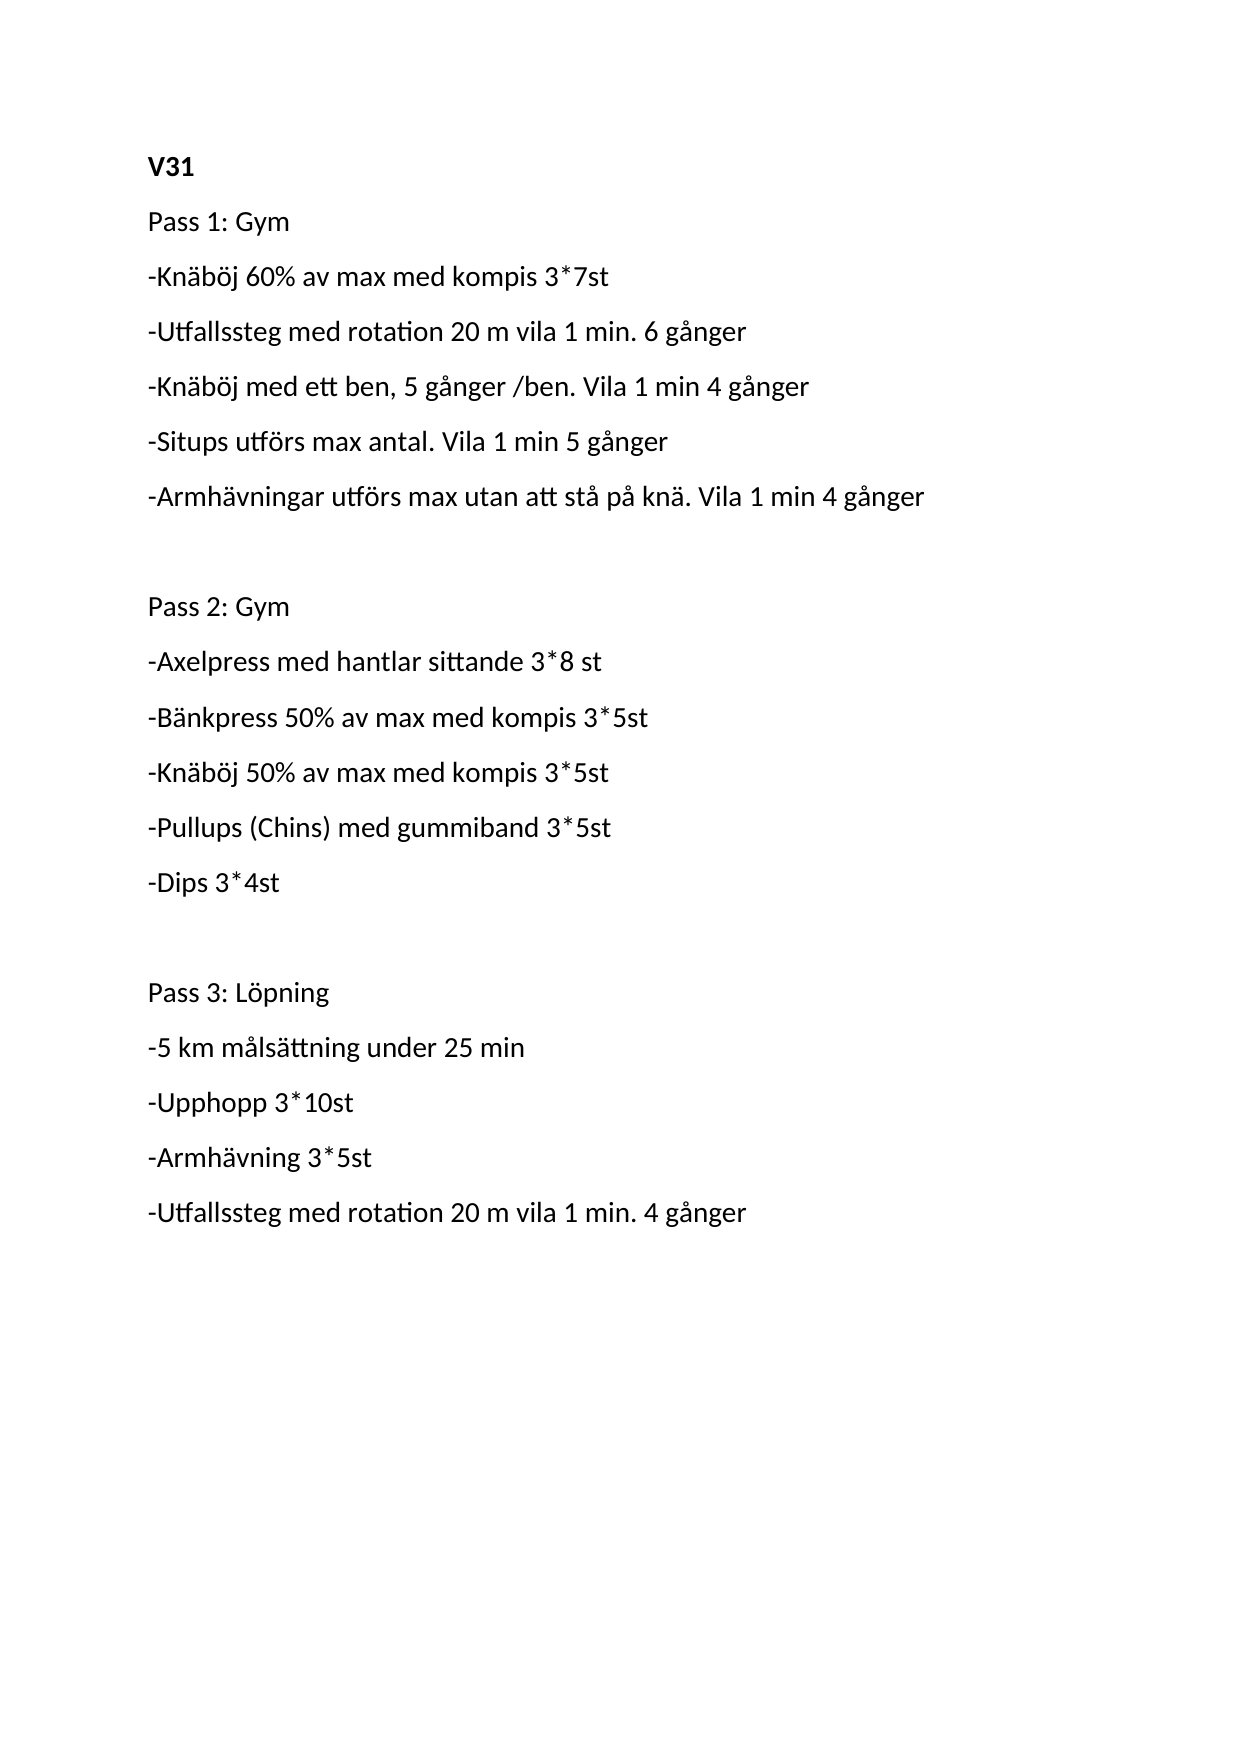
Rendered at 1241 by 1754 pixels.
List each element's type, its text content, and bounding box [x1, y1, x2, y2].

text -Knäböj 60% av max med kompis 3*7st [148, 258, 1093, 293]
text -Knäböj med ett ben, 5 gånger /ben. Vila 1 min 4 gånger [148, 368, 1093, 404]
text -Pullups (Chins) med gummiband 3*5st [148, 809, 1093, 844]
text -Knäböj 50% av max med kompis 3*5st [148, 754, 1093, 789]
text -Dips 3*4st [148, 864, 1093, 899]
text -Situps utförs max antal. Vila 1 min 5 gånger [148, 423, 1093, 459]
text -Utfallssteg med rotation 20 m vila 1 min. 6 gånger [148, 313, 1093, 348]
text -5 km målsättning under 25 min [148, 1029, 1093, 1065]
text -Axelpress med hantlar sittande 3*8 st [148, 643, 1093, 679]
text -Armhävning 3*5st [148, 1139, 1093, 1175]
text -Upphopp 3*10st [148, 1084, 1093, 1120]
text Pass 3: Löpning [148, 974, 1093, 1010]
text Pass 1: Gym [148, 203, 1093, 238]
text V31 [148, 148, 1093, 183]
text Pass 2: Gym [148, 588, 1093, 624]
text -Bänkpress 50% av max med kompis 3*5st [148, 699, 1093, 734]
text -Utfallssteg med rotation 20 m vila 1 min. 4 gånger [148, 1194, 1093, 1230]
text -Armhävningar utförs max utan att stå på knä. Vila 1 min 4 gånger [148, 478, 1093, 514]
